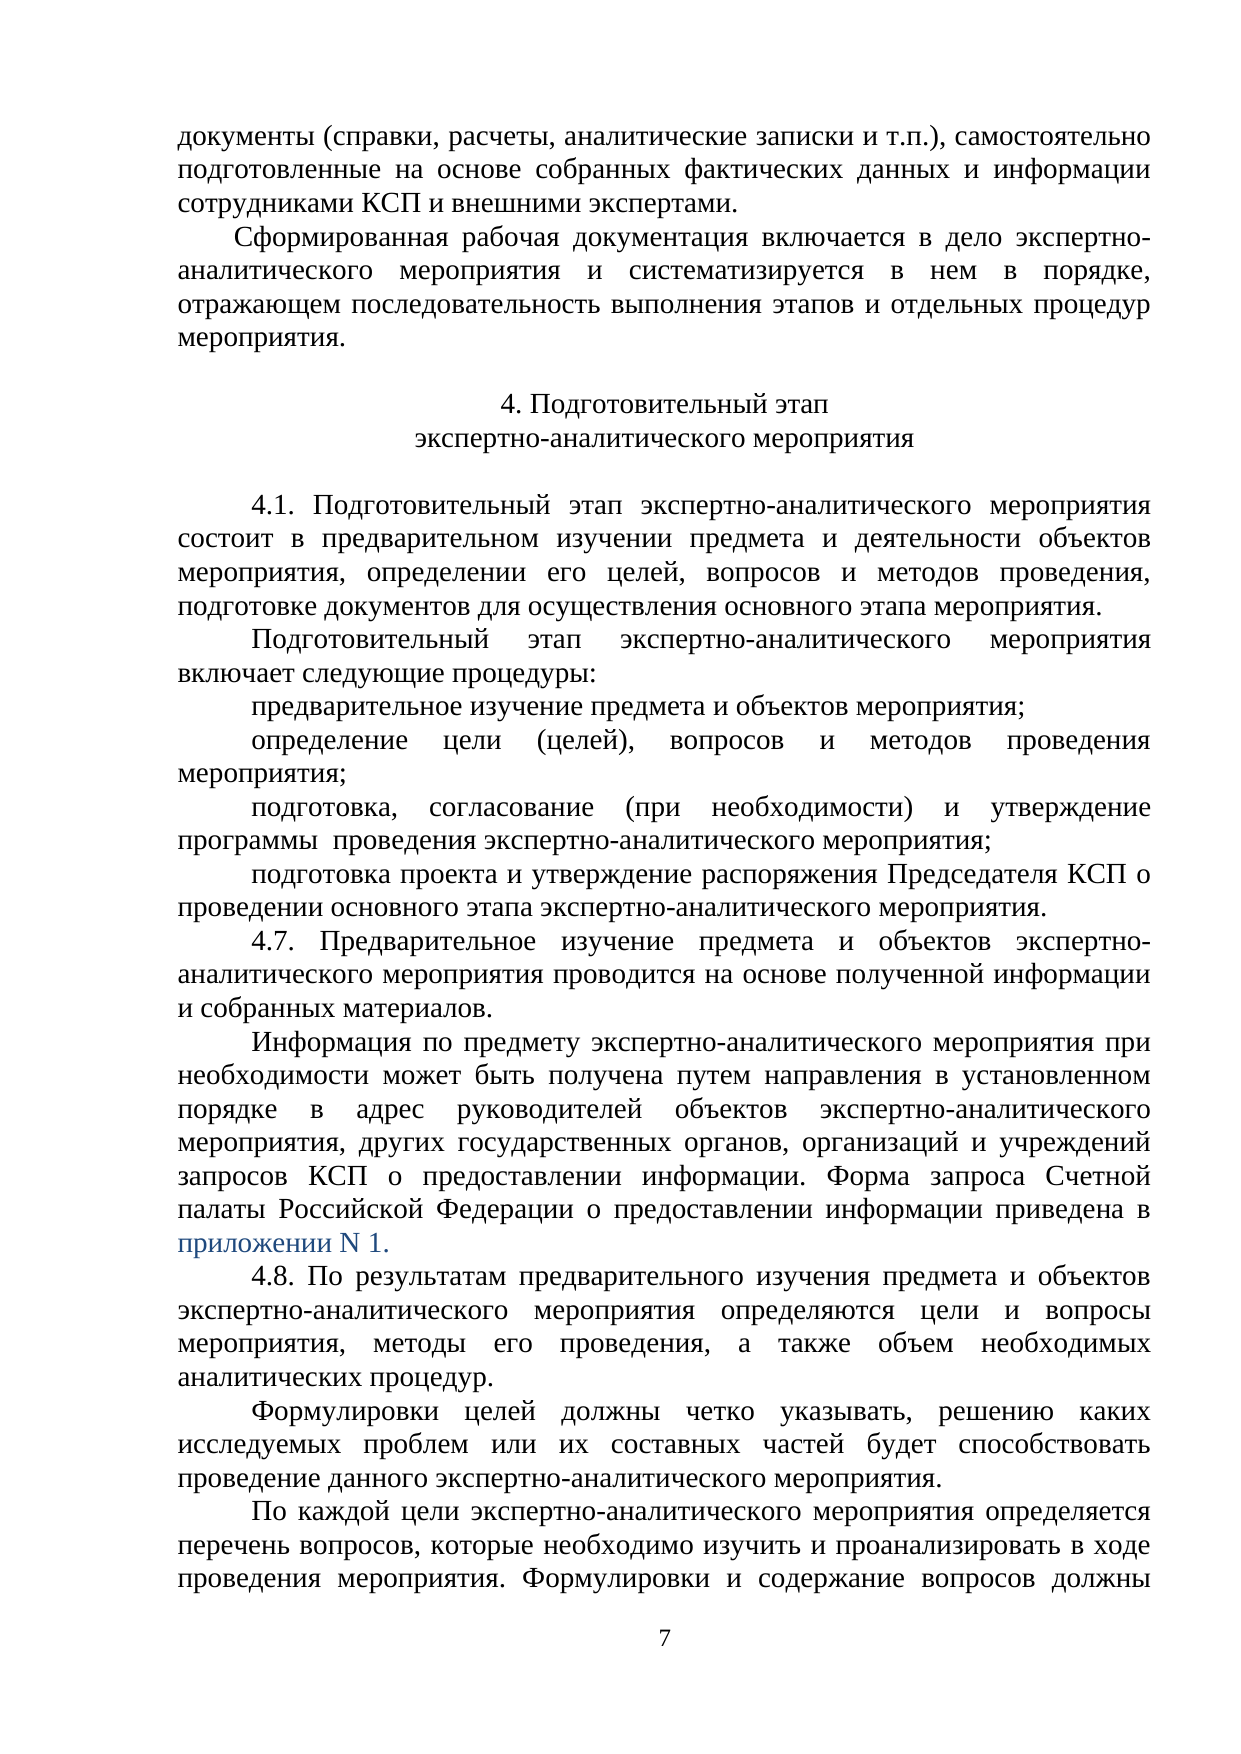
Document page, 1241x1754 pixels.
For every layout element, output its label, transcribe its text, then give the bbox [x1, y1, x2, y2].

text 4.1. Подготовительный этап экспертно-аналитического мероприятия состоит в предварительном изучении предмета и деятельности объектов мероприятия, определении его целей, вопросов и методов проведения, подготовке документов для осуществления основного этапа мероприятия. [177, 487, 1152, 621]
text определение цели (целей), вопросов и методов проведения мероприятия; [177, 722, 1152, 789]
text предварительное изучение предмета и объектов мероприятия; [177, 688, 1152, 722]
text 4.8. По результатам предварительного изучения предмета и объектов экспертно-аналитического мероприятия определяются цели и вопросы мероприятия, методы его проведения, а также объем необходимых аналитических процедур. [177, 1258, 1152, 1393]
text подготовка проекта и утверждение распоряжения Председателя КСП о проведении основного этапа экспертно-аналитического мероприятия. [177, 856, 1152, 923]
text Формулировки целей должны четко указывать, решению каких исследуемых проблем или их составных частей будет способствовать проведение данного экспертно-аналитического мероприятия. [177, 1393, 1152, 1493]
text экспертно-аналитического мероприятия [177, 420, 1152, 453]
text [177, 118, 1152, 219]
text Сформированная рабочая документация включается в дело экспертно-аналитического мероприятия и систематизируется в нем в порядке, отражающем последовательность выполнения этапов и отдельных процедур мероприятия. [177, 219, 1152, 353]
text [177, 1493, 1152, 1594]
text 4.7. Предварительное изучение предмета и объектов экспертно-аналитического мероприятия проводится на основе полученной информации и собранных материалов. [177, 923, 1152, 1024]
text 4. Подготовительный этап [177, 386, 1152, 420]
text Подготовительный этап экспертно-аналитического мероприятия включает следующие процедуры: [177, 621, 1152, 688]
text подготовка, согласование (при необходимости) и утверждение программы проведения экспертно-аналитического мероприятия; [177, 789, 1152, 856]
text Информация по предмету экспертно-аналитического мероприятия при необходимости может быть получена путем направления в установленном порядке в адрес руководителей объектов экспертно-аналитического мероприятия, других государственных органов, организаций и учреждений запросов КСП о предоставлении информации. Форма запроса Счетной палаты Российской Федерации о предоставлении информации приведена в приложении N 1. [177, 1024, 1152, 1258]
